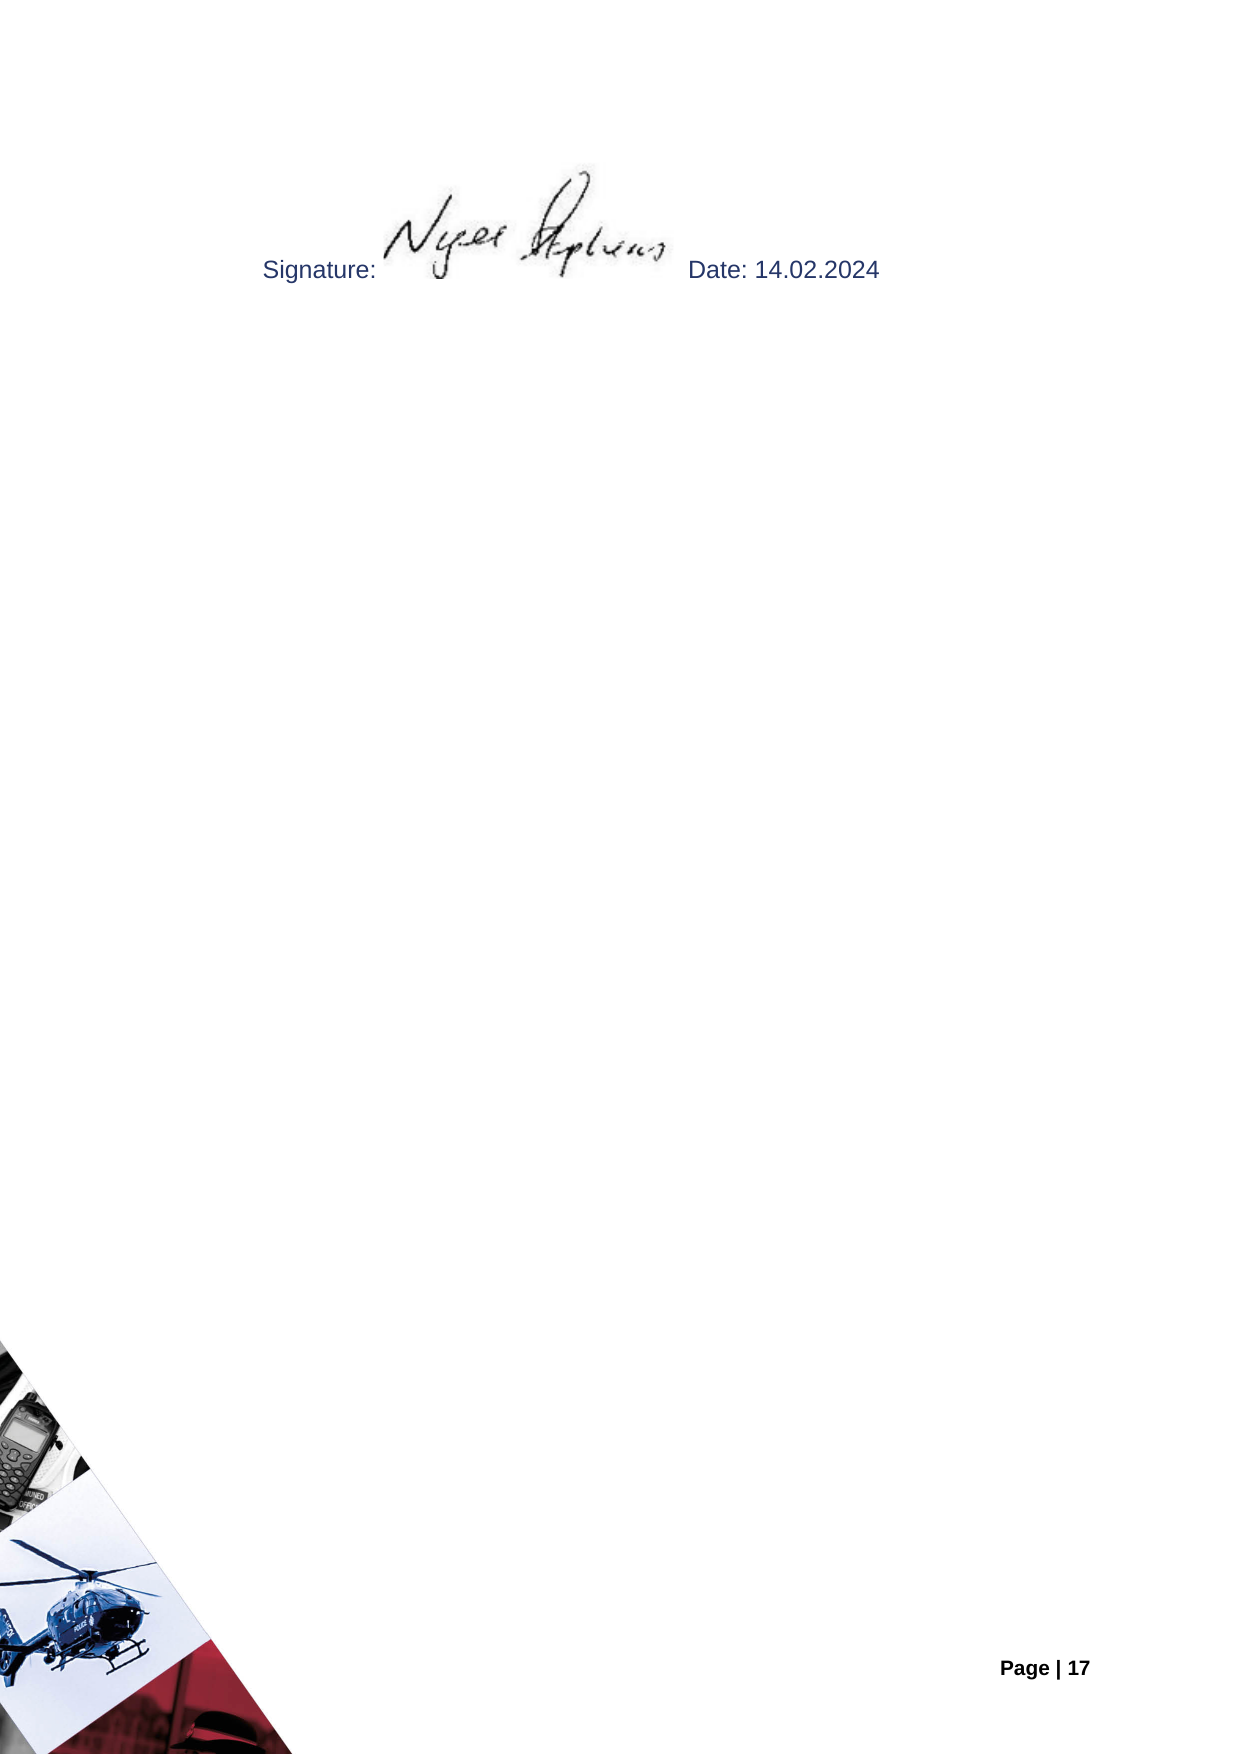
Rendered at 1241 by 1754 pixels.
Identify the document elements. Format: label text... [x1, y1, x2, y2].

picture [0, 0, 1241, 1754]
text Signature: Date: 14.02.2024 [187, 150, 1090, 283]
